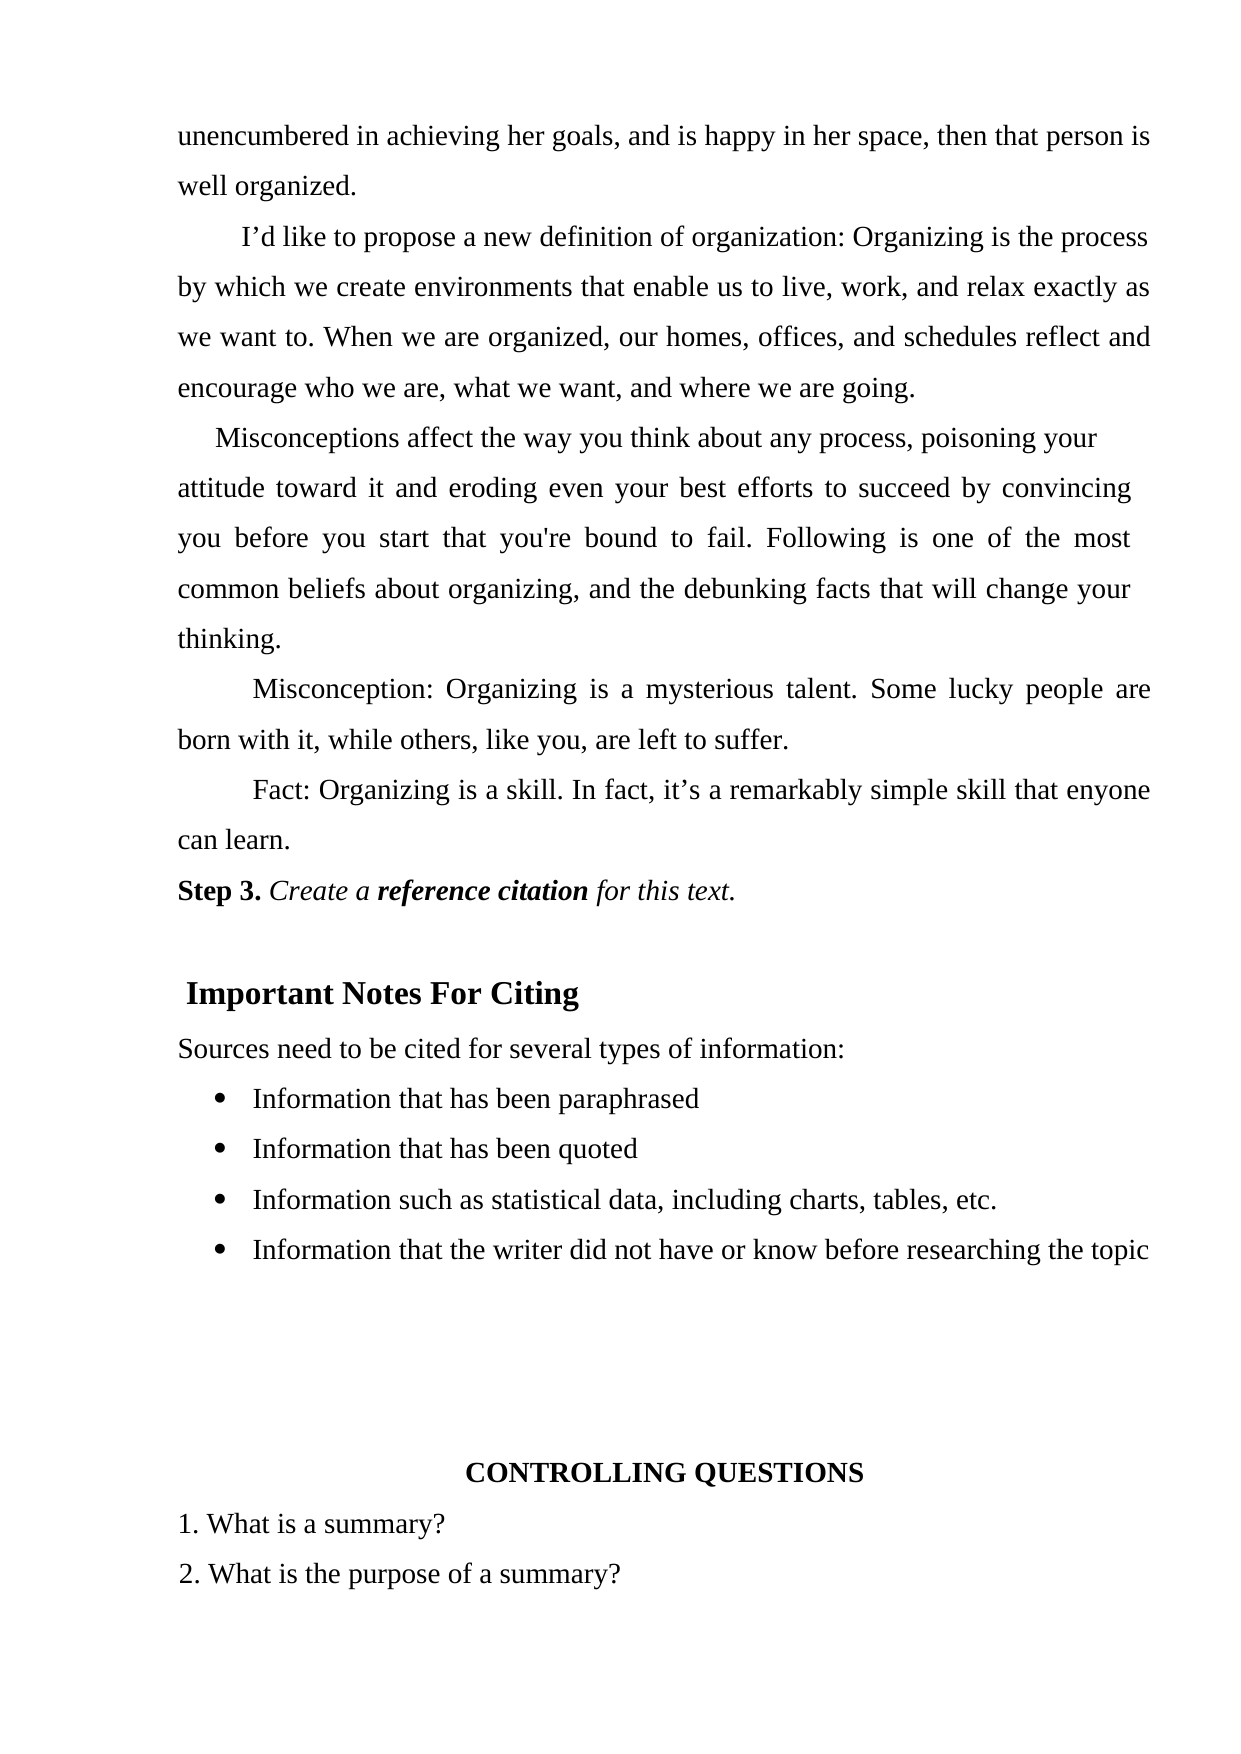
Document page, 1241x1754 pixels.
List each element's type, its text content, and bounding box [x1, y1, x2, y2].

text Misconception: Organizing is a mysterious talent. Some lucky people are born with it, while others, like you, are left to suffer. [177, 672, 1152, 755]
text Sources need to be cited for several types of information: [177, 1031, 1152, 1064]
text Step 3. Create a reference citation for this text. [177, 873, 1152, 906]
text I’d like to propose a new definition of organization: Organizing is the process [241, 219, 1152, 252]
text by which we create environments that enable us to live, work, and relax exactly as we want to. When we are organized, our homes, offices, and schedules reflect and encourage who we are, what we want, and where we are going. [177, 269, 1152, 403]
text Misconceptions affect the way you think about any process, poisoning your [215, 420, 1132, 453]
text attitude toward it and eroding even your best efforts to succeed by convincing you before you start that you're bound to fail. Following is one of the most common beliefs about organizing, and the debunking facts that will change your thinking. [177, 470, 1132, 655]
text 1. What is a summary? [177, 1506, 1152, 1539]
list Information that the writer did not have or know before researching the topic [215, 1232, 1152, 1266]
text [177, 118, 1152, 202]
list Information that has been quoted [215, 1132, 1152, 1165]
text Fact: Organizing is a skill. In fact, it’s a remarkably simple skill that enyone can learn. [177, 772, 1152, 856]
list Information such as statistical data, including charts, tables, etc. [215, 1182, 1152, 1216]
text CONTROLLING QUESTIONS [177, 1455, 1152, 1489]
list Information that has been paraphrased [215, 1081, 1152, 1115]
text Important Notes For Citing [177, 973, 1152, 1012]
text 2. What is the purpose of a summary? [179, 1556, 1152, 1589]
